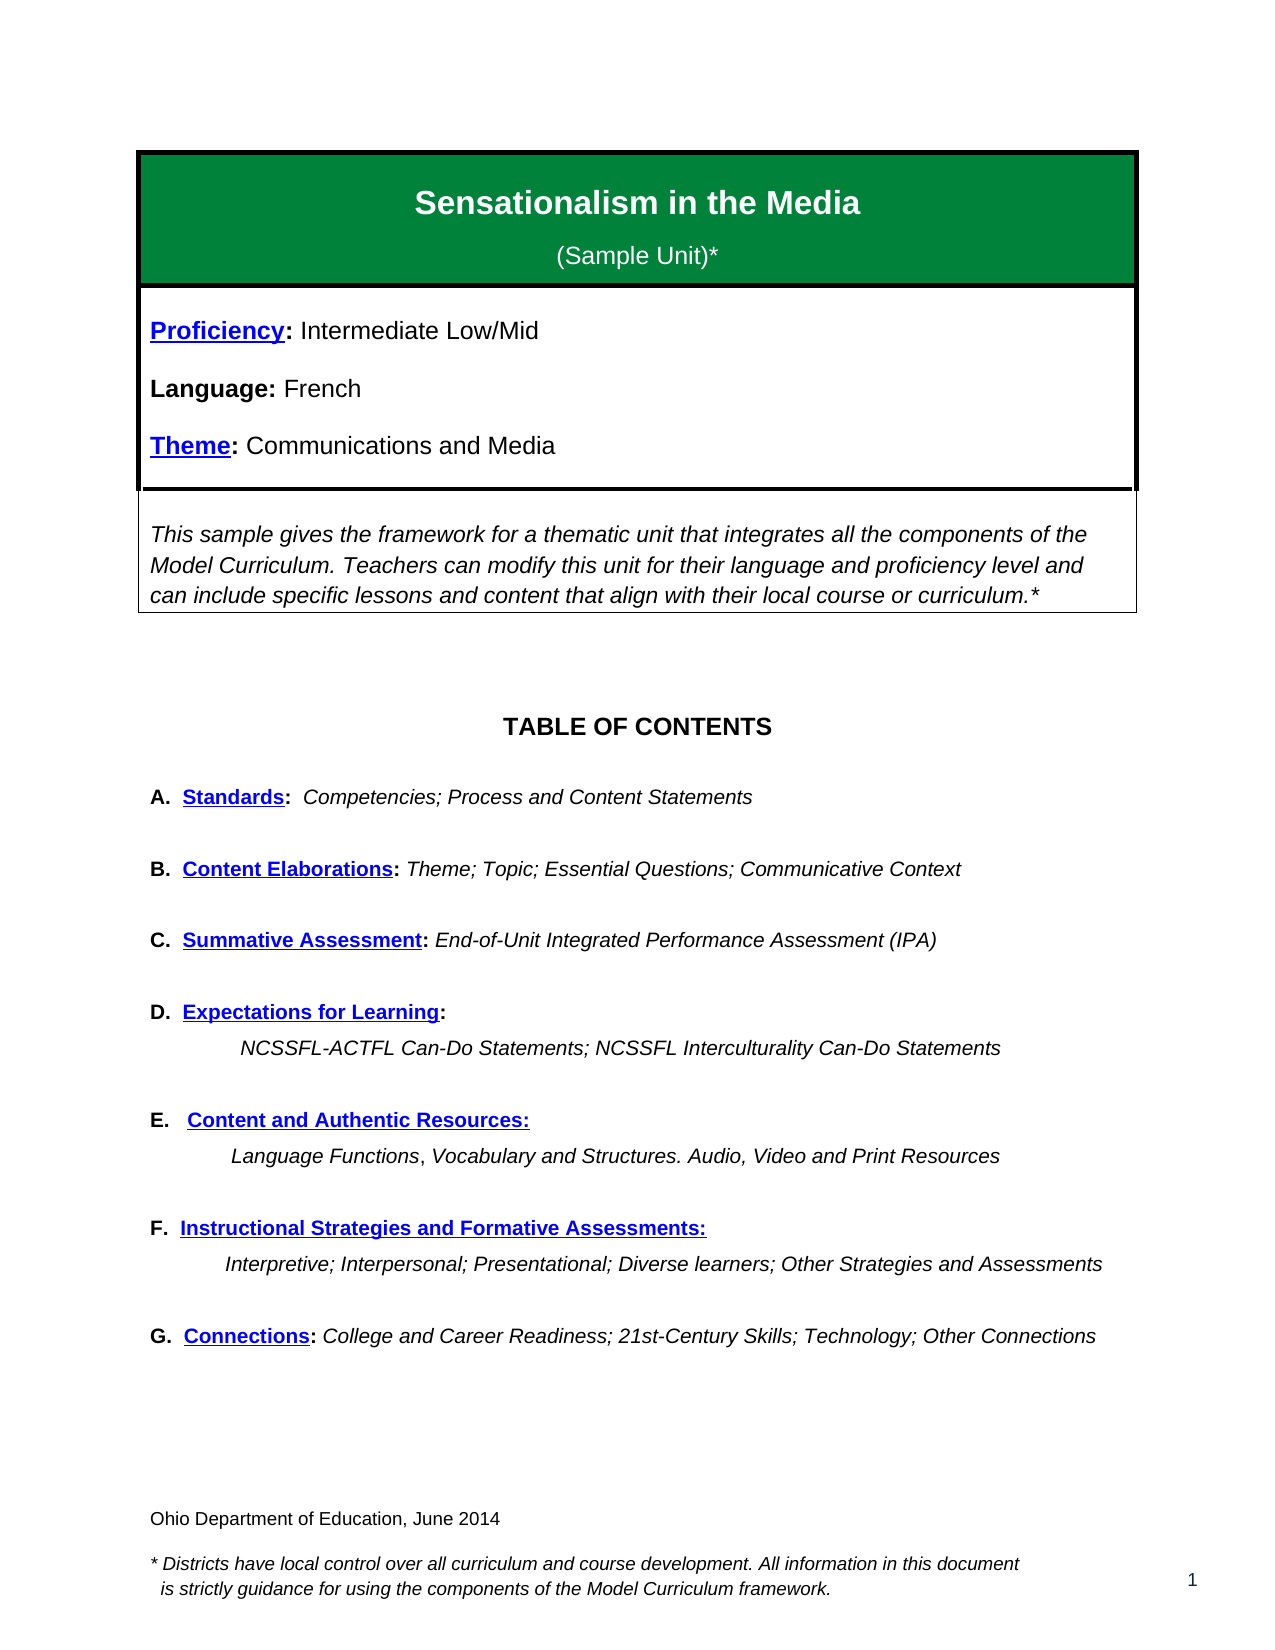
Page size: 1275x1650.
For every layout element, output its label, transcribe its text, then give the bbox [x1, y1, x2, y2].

table_cell This sample gives the framework for a thematic unit that integrates all the components of the Model Curriculum. Teachers can modify this unit for their language and proficiency level and can include specific lessons and content that align with their local course or curriculum.* [139, 486, 1136, 612]
text E. Content and Authentic Resources: Language Functions, Vocabulary and Structures. Audio, Video and Print Resources [150, 1108, 1125, 1168]
text A. Standards: Competencies; Process and Content Statements [150, 784, 1125, 808]
text D. Expectations for Learning: NCSSFL-ACTFL Can-Do Statements; NCSSFL Interculturality Can-Do Statements [150, 1000, 1125, 1060]
text B. Content Elaborations: Theme; Topic; Essential Questions; Communicative Context [150, 856, 1125, 880]
table_header Sensationalism in the Media (Sample Unit)* [141, 155, 1134, 283]
text G. Connections: College and Career Readiness; 21st-Century Skills; Technology; Other Connections [150, 1324, 1125, 1348]
table_cell Proficiency: Intermediate Low/Mid Language: French Theme: Communications and Media [141, 288, 1134, 486]
text Interpretive; Interpersonal; Presentational; Diverse learners; Other Strategies and Assessments [150, 1252, 1125, 1276]
text C. Summative Assessment: End-of-Unit Integrated Performance Assessment (IPA) [150, 928, 1125, 952]
text TABLE OF CONTENTS [150, 712, 1125, 741]
text F. Instructional Strategies and Formative Assessments: [150, 1216, 1125, 1240]
